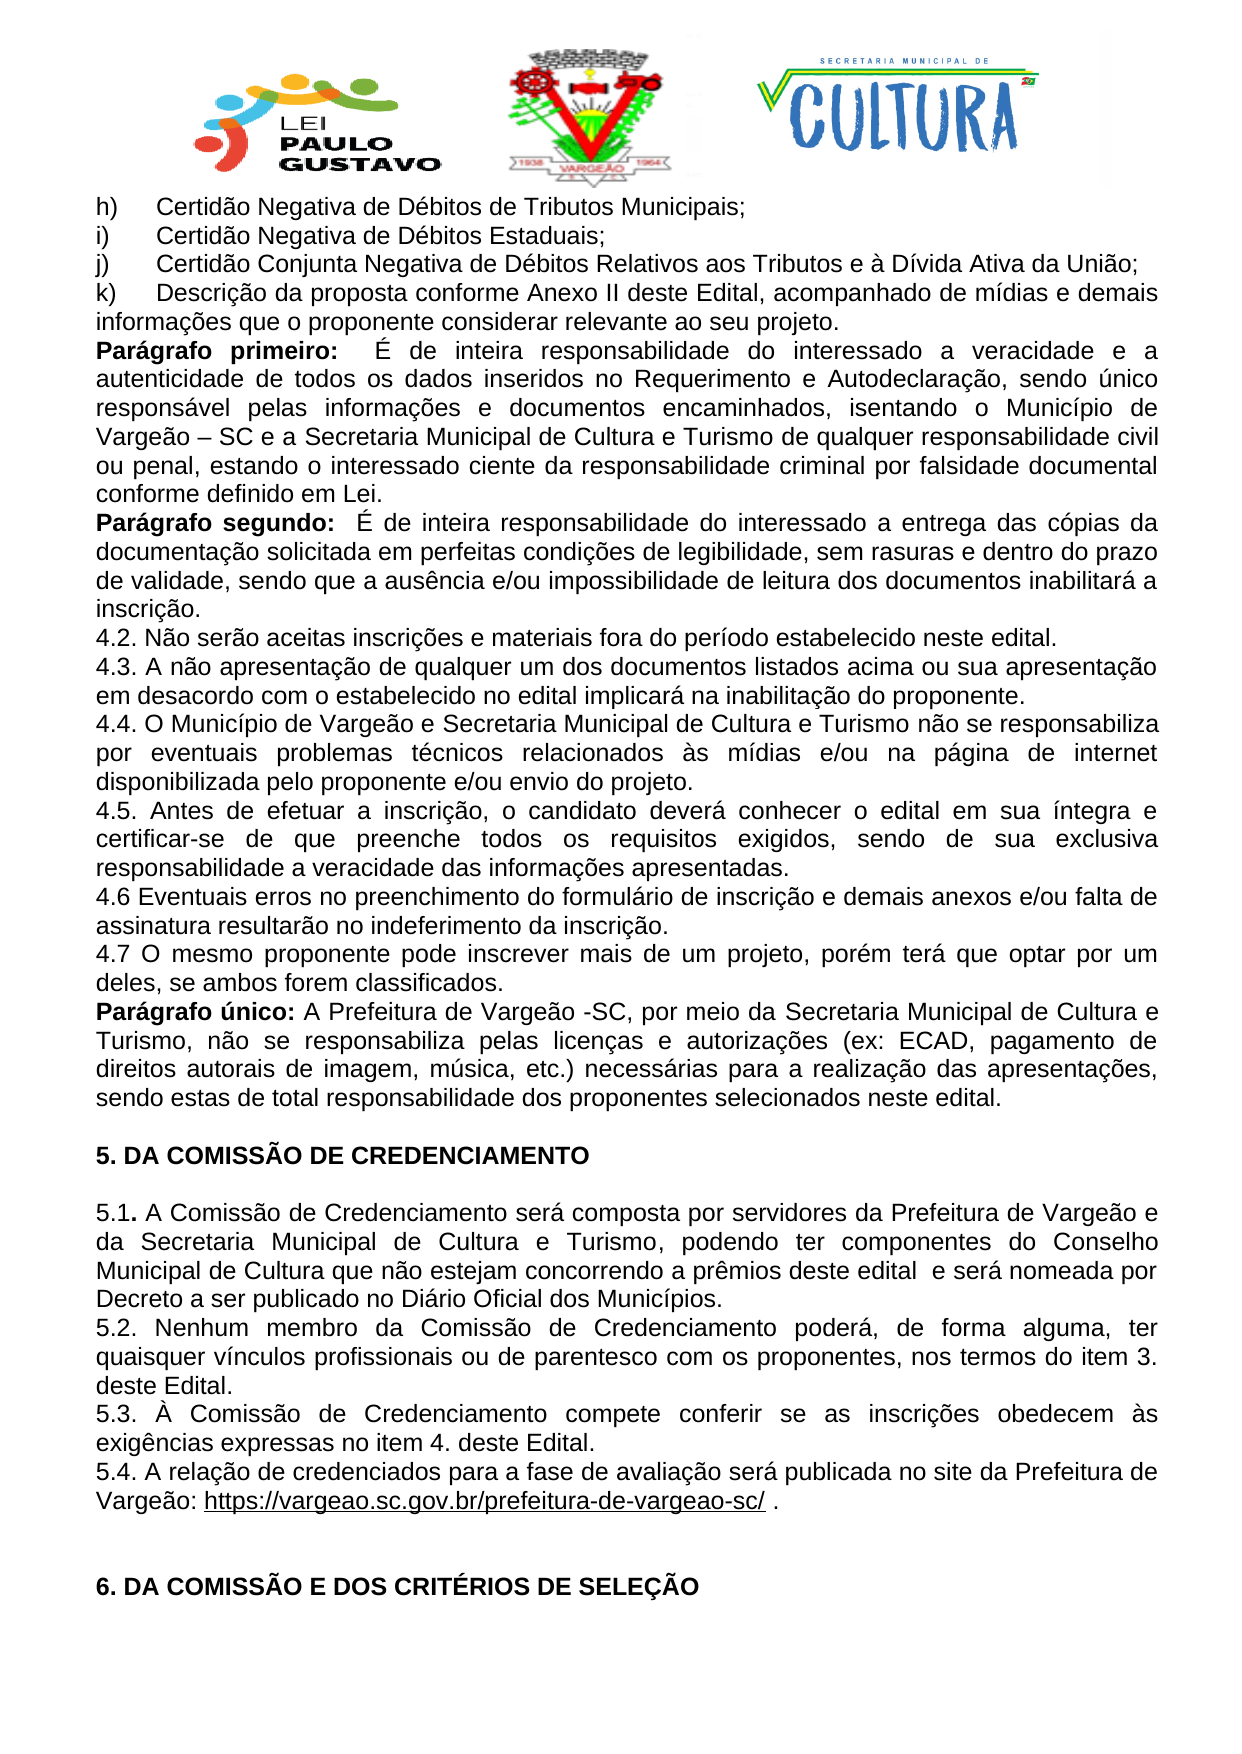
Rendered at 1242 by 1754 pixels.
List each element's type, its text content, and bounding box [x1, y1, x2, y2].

picture [686, 30, 1113, 188]
picture [145, 49, 679, 188]
list Certidão Negativa de Débitos Estaduais; [96, 221, 1160, 249]
text 4.5. Antes de efetuar a inscrição, o candidato deverá conhecer o edital em sua íntegra e certificar-se de que preenche todos os requisitos exigidos, sendo de sua exclusiva responsabilidade a veracidade das informações apresentadas. [96, 796, 1160, 882]
text 4.3. A não apresentação de qualquer um dos documentos listados acima ou sua apresentação em desacordo com o estabelecido no edital implicará na inabilitação do proponente. [96, 652, 1160, 709]
text 4.6 Eventuais erros no preenchimento do formulário de inscrição e demais anexos e/ou falta de assinatura resultarão no indeferimento da inscrição. [96, 882, 1160, 939]
text Parágrafo segundo: É de inteira responsabilidade do interessado a entrega das cópias da documentação solicitada em perfeitas condições de legibilidade, sem rasuras e dentro do prazo de validade, sendo que a ausência e/ou impossibilidade de leitura dos documentos inabilitará a inscrição. [96, 508, 1160, 623]
text 4.4. O Município de Vargeão e Secretaria Municipal de Cultura e Turismo não se responsabiliza por eventuais problemas técnicos relacionados às mídias e/ou na página de internet disponibilizada pelo proponente e/ou envio do projeto. [96, 709, 1160, 796]
text 5.2. Nenhum membro da Comissão de Credenciamento poderá, de forma alguma, ter quaisquer vínculos profissionais ou de parentesco com os proponentes, nos termos do item 3. deste Edital. [96, 1313, 1160, 1399]
text 5.4. A relação de credenciados para a fase de avaliação será publicada no site da Prefeitura de Vargeão: https://vargeao.sc.gov.br/prefeitura-de-vargeao-sc/ . [96, 1457, 1160, 1514]
text 6. DA COMISSÃO E DOS CRITÉRIOS DE SELEÇÃO [96, 1572, 1160, 1601]
text 5. DA COMISSÃO DE CREDENCIAMENTO [96, 1141, 1160, 1169]
text Parágrafo primeiro: É de inteira responsabilidade do interessado a veracidade e a autenticidade de todos os dados inseridos no Requerimento e Autodeclaração, sendo único responsável pelas informações e documentos encaminhados, isentando o Município de Vargeão – SC e a Secretaria Municipal de Cultura e Turismo de qualquer responsabilidade civil ou penal, estando o interessado ciente da responsabilidade criminal por falsidade documental conforme definido em Lei. [96, 336, 1160, 508]
text 5.3. À Comissão de Credenciamento compete conferir se as inscrições obedecem às exigências expressas no item 4. deste Edital. [96, 1399, 1160, 1457]
list Descrição da proposta conforme Anexo II deste Edital, acompanhado de mídias e demais informações que o proponente considerar relevante ao seu projeto. [96, 278, 1160, 336]
text Parágrafo único: A Prefeitura de Vargeão -SC, por meio da Secretaria Municipal de Cultura e Turismo, não se responsabiliza pelas licenças e autorizações (ex: ECAD, pagamento de direitos autorais de imagem, música, etc.) necessárias para a realização das apresentações, sendo estas de total responsabilidade dos proponentes selecionados neste edital. [96, 997, 1160, 1112]
text 5.1. A Comissão de Credenciamento será composta por servidores da Prefeitura de Vargeão e da Secretaria Municipal de Cultura e Turismo, podendo ter componentes do Conselho Municipal de Cultura que não estejam concorrendo a prêmios deste edital e será nomeada por Decreto a ser publicado no Diário Oficial dos Municípios. [96, 1198, 1160, 1313]
text 4.2. Não serão aceitas inscrições e materiais fora do período estabelecido neste edital. [96, 623, 1160, 652]
text 4.7 O mesmo proponente pode inscrever mais de um projeto, porém terá que optar por um deles, se ambos forem classificados. [96, 939, 1160, 997]
list Certidão Negativa de Débitos de Tributos Municipais; [96, 192, 1160, 221]
list Certidão Conjunta Negativa de Débitos Relativos aos Tributos e à Dívida Ativa da União; [96, 249, 1160, 278]
